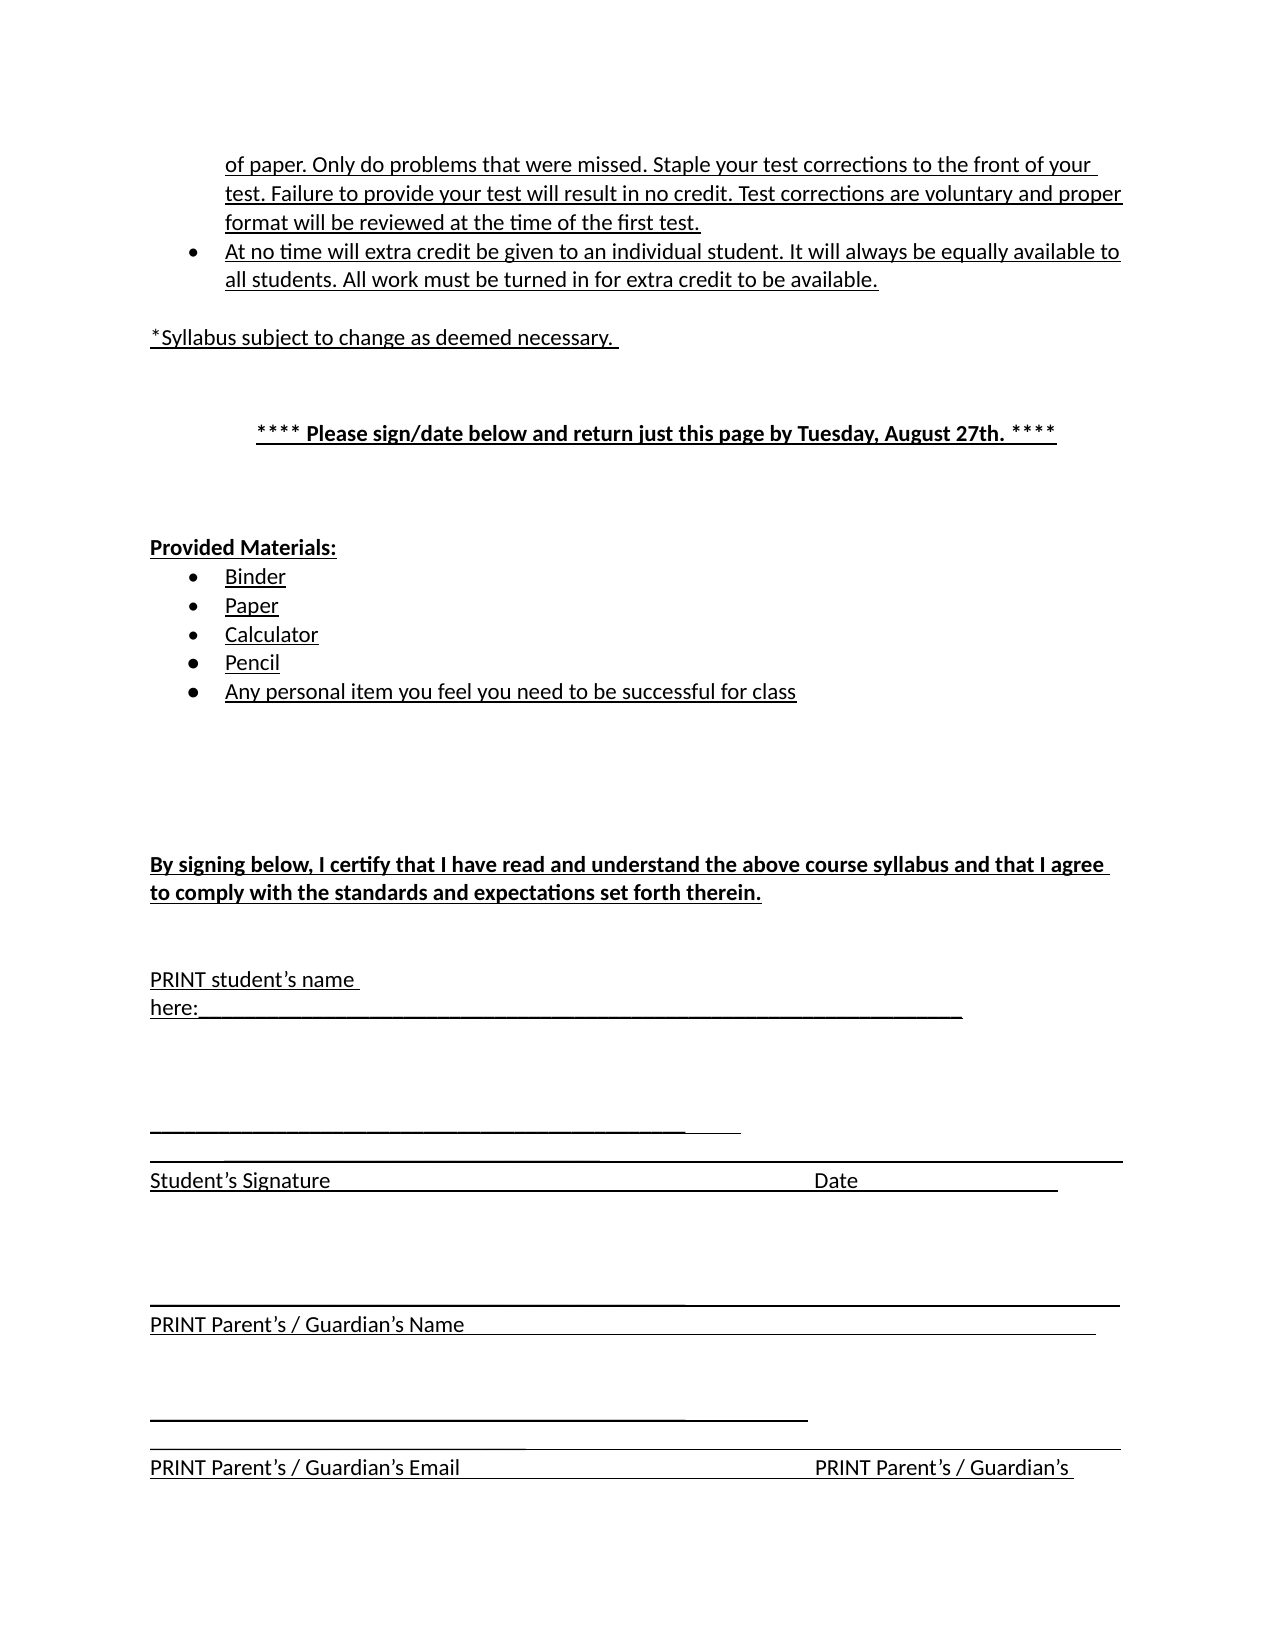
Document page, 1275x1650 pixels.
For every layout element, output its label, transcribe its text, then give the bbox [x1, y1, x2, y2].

list Calculator [187, 619, 1125, 648]
text PRINT student’s name here:___________________________________________________________________ [150, 964, 1125, 1022]
text _______________________________________________ _________________________________ [150, 1108, 1125, 1165]
text By signing below, I certify that I have read and understand the above course syllabus and that I agree to comply with the standards and expectations set forth therein. [150, 849, 1125, 907]
text **** Please sign/date below and return just this page by Tuesday, August 27th. **** [187, 422, 1125, 447]
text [150, 1395, 1125, 1453]
text _______________________________________________ [150, 1280, 1125, 1309]
text PRINT Parent’s / Guardian’s Name [150, 1309, 1125, 1338]
text *Syllabus subject to change as deemed necessary. [150, 322, 1125, 351]
text Provided Materials: [150, 533, 1125, 562]
list Any personal item you feel you need to be successful for class [187, 677, 1125, 705]
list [187, 150, 1125, 236]
list Binder [187, 562, 1125, 590]
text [150, 1453, 1125, 1482]
list Pencil [187, 648, 1125, 677]
list Paper [187, 590, 1125, 619]
list At no time will extra credit be given to an individual student. It will always be equally available to all students. All work must be turned in for extra credit to be available. [187, 236, 1125, 294]
text Student’s Signature Date [150, 1165, 1125, 1194]
